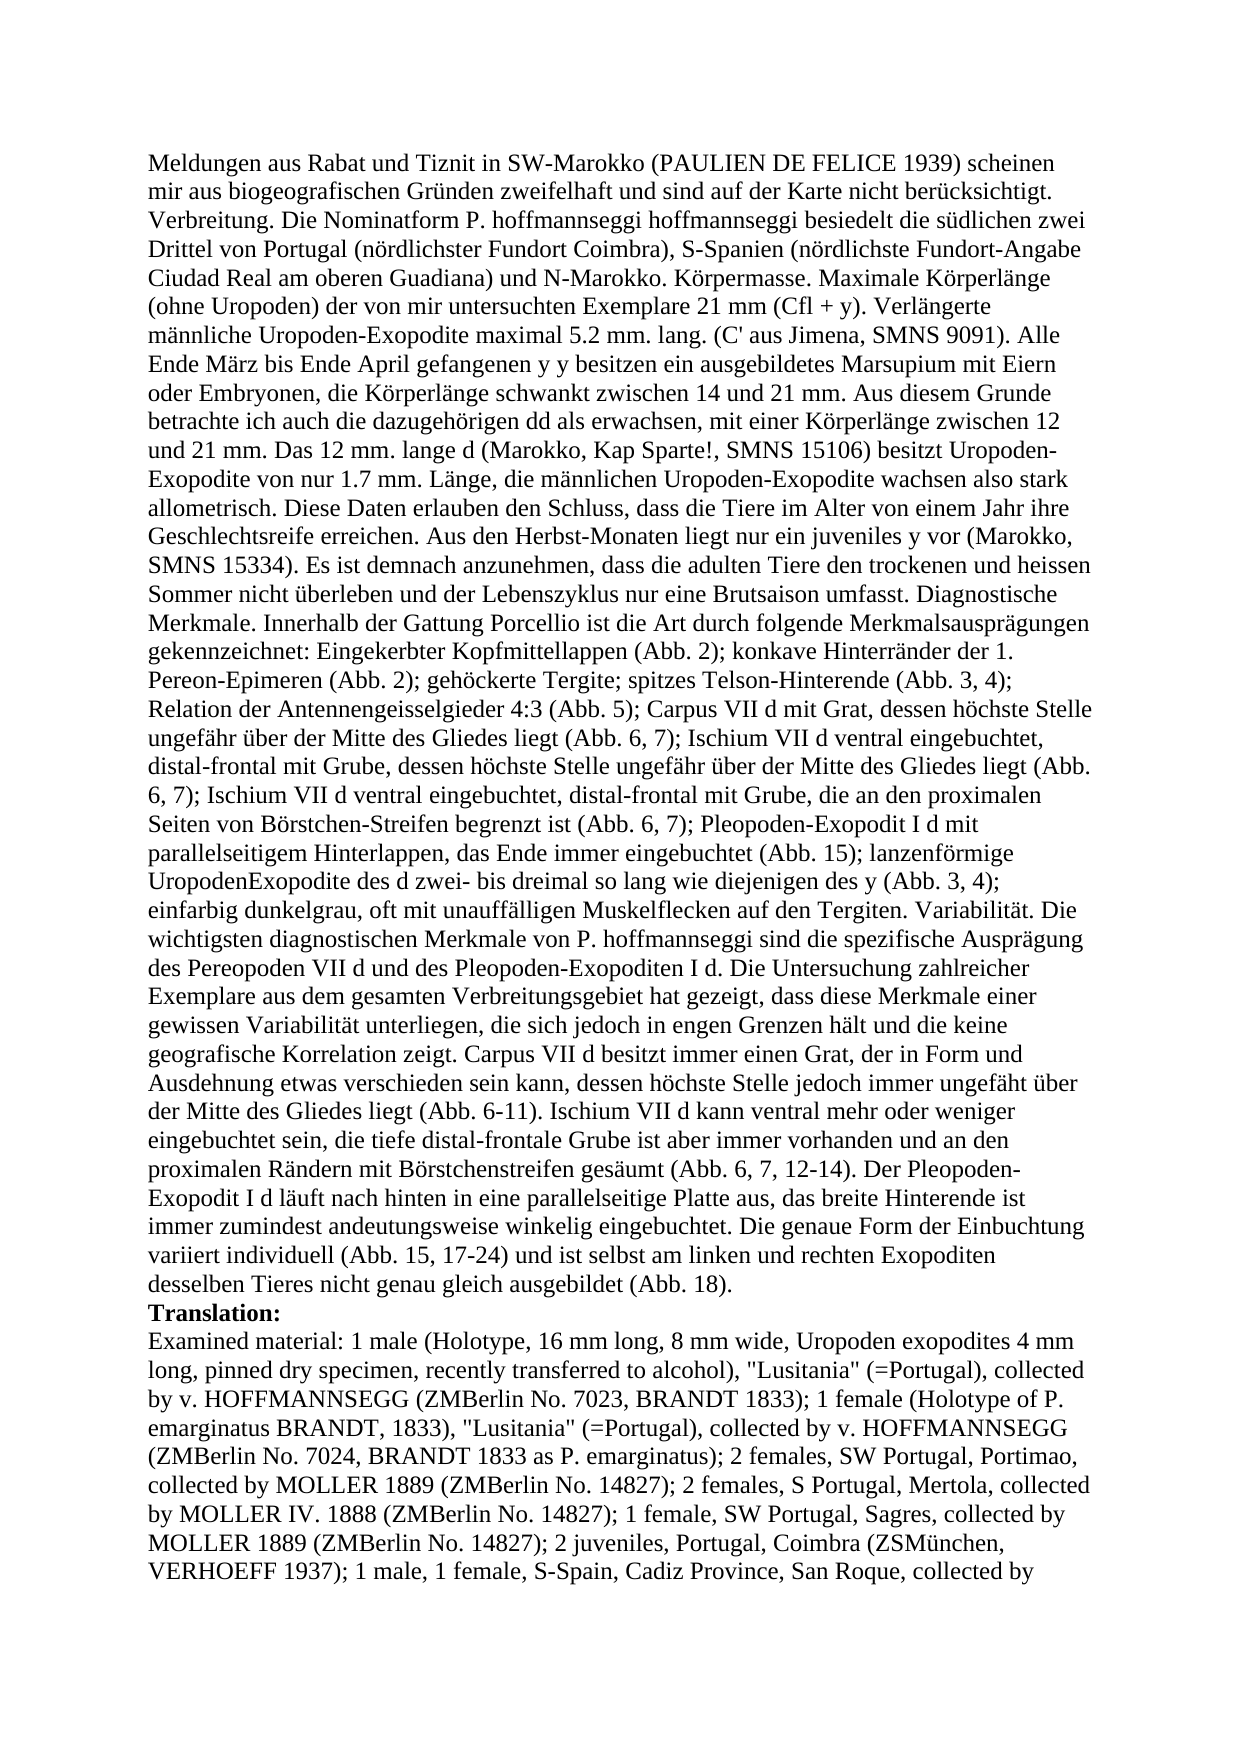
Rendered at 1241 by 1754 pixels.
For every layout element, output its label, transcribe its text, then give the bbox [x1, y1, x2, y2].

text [148, 1326, 1093, 1585]
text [148, 148, 1093, 1298]
text Translation: [148, 1298, 1093, 1326]
